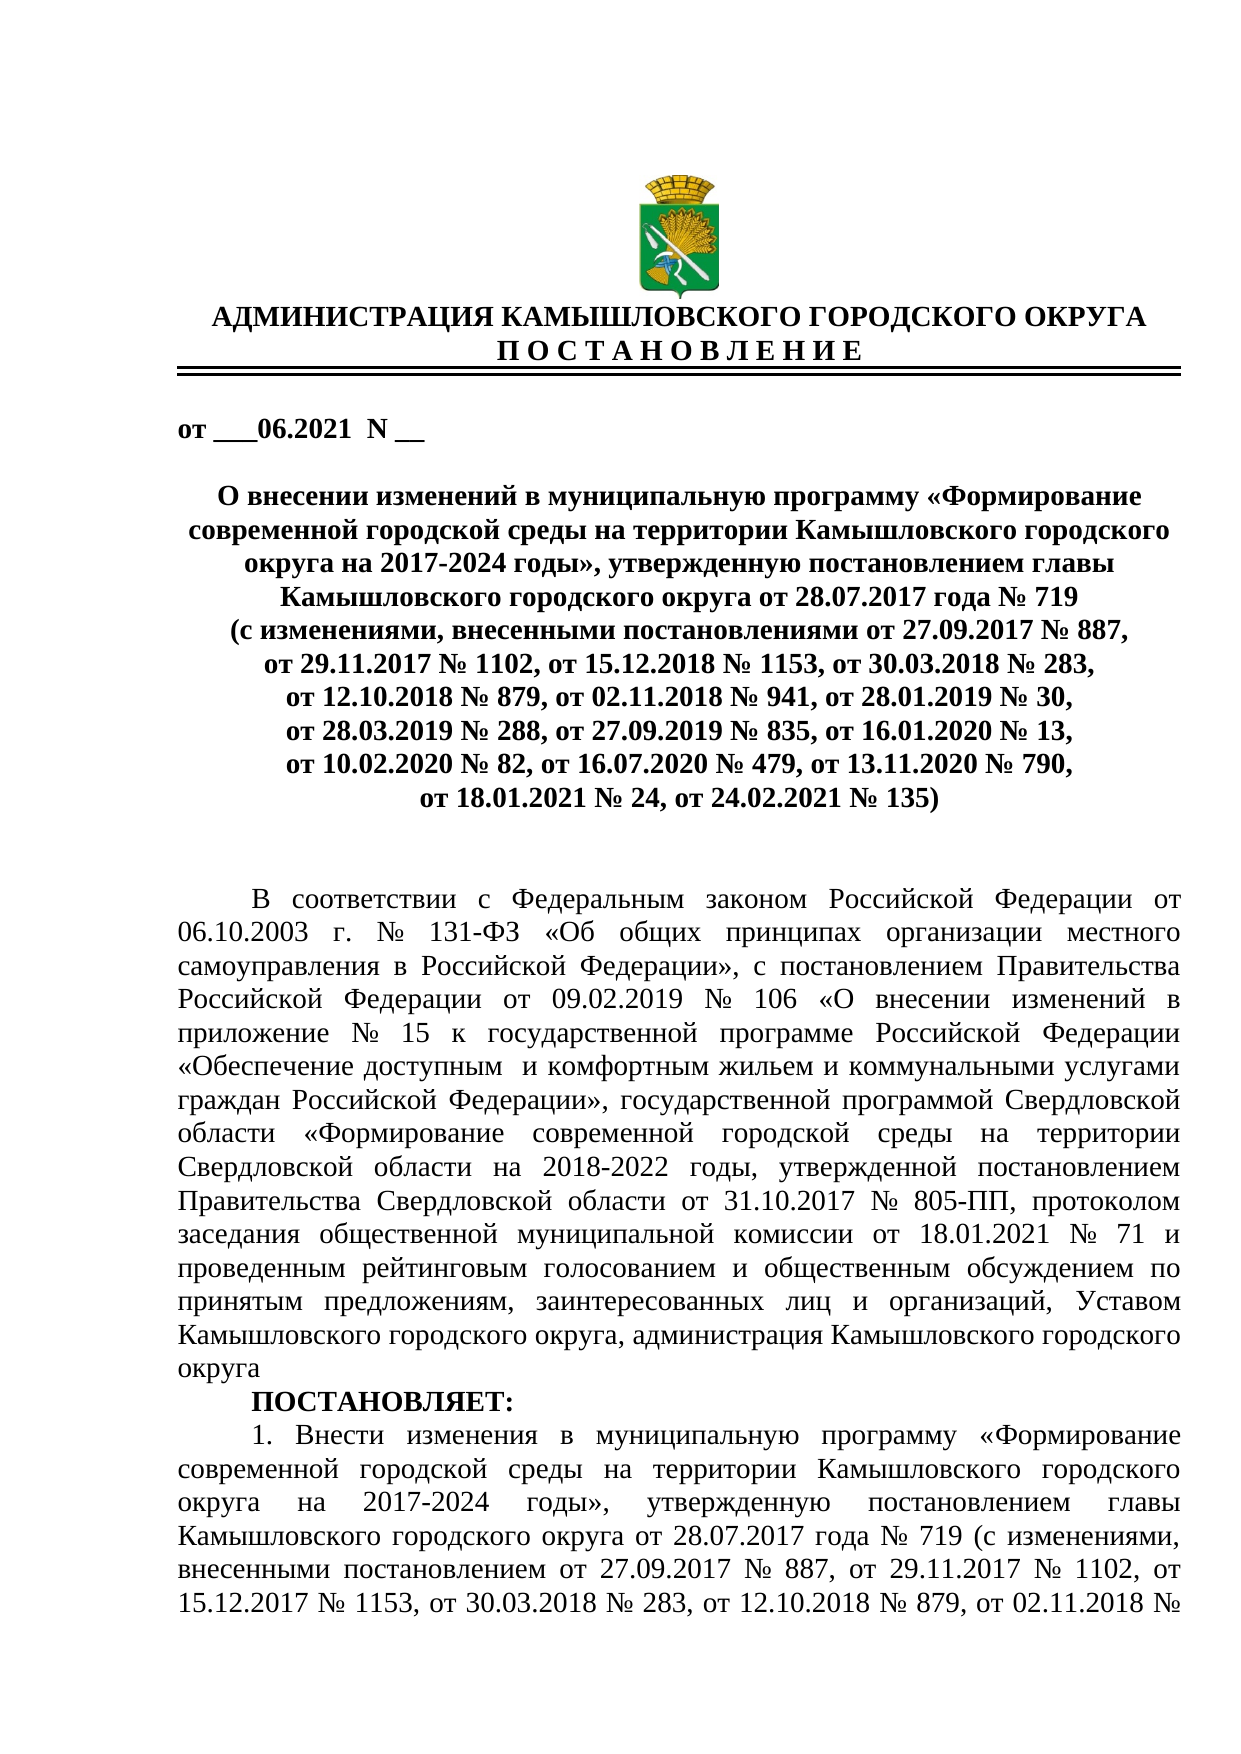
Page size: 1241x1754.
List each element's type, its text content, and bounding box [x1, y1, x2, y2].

picture [639, 175, 719, 299]
text В соответствии с Федеральным законом Российской Федерации от 06.10.2003 г. № 131-ФЗ «Об общих принципах организации местного самоуправления в Российской Федерации», с постановлением Правительства Российской Федерации от 09.02.2019 № 106 «О внесении изменений в приложение № 15 к государственной программе Российской Федерации «Обеспечение доступным и комфортным жильем и коммунальными услугами граждан Российской Федерации», государственной программой Свердловской области «Формирование современной городской среды на территории Свердловской области на 2018-2022 годы, утвержденной постановлением Правительства Свердловской области от 31.10.2017 № 805-ПП, протоколом заседания общественной муниципальной комиссии от 18.01.2021 № 71 и проведенным рейтинговым голосованием и общественным обсуждением по принятым предложениям, заинтересованных лиц и организаций, Уставом Камышловского городского округа, администрация Камышловского городского округа [177, 881, 1181, 1384]
text (с изменениями, внесенными постановлениями от 27.09.2017 № 887, [177, 612, 1181, 646]
text О внесении изменений в муниципальную программу «Формирование современной городской среды на территории Камышловского городского округа на 2017-2024 годы», утвержденную постановлением главы Камышловского городского округа от 28.07.2017 года № 719 [177, 478, 1181, 612]
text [177, 1417, 1181, 1619]
text от 18.01.2021 № 24, от 24.02.2021 № 135) [177, 780, 1181, 814]
text от 12.10.2018 № 879, от 02.11.2018 № 941, от 28.01.2019 № 30, [177, 679, 1181, 713]
text от ___06.2021 N __ [177, 411, 1181, 445]
text от 28.03.2019 № 288, от 27.09.2019 № 835, от 16.01.2020 № 13, [177, 713, 1181, 747]
text П О С Т А Н О В Л Е Н И Е [177, 333, 1181, 366]
text АДМИНИСТРАЦИЯ КАМЫШЛОВСКОГО ГОРОДСКОГО ОКРУГА [177, 299, 1181, 333]
text от 29.11.2017 № 1102, от 15.12.2018 № 1153, от 30.03.2018 № 283, [177, 646, 1181, 679]
text от 10.02.2020 № 82, от 16.07.2020 № 479, от 13.11.2020 № 790, [177, 747, 1181, 780]
text ПОСТАНОВЛЯЕТ: [177, 1384, 1181, 1417]
